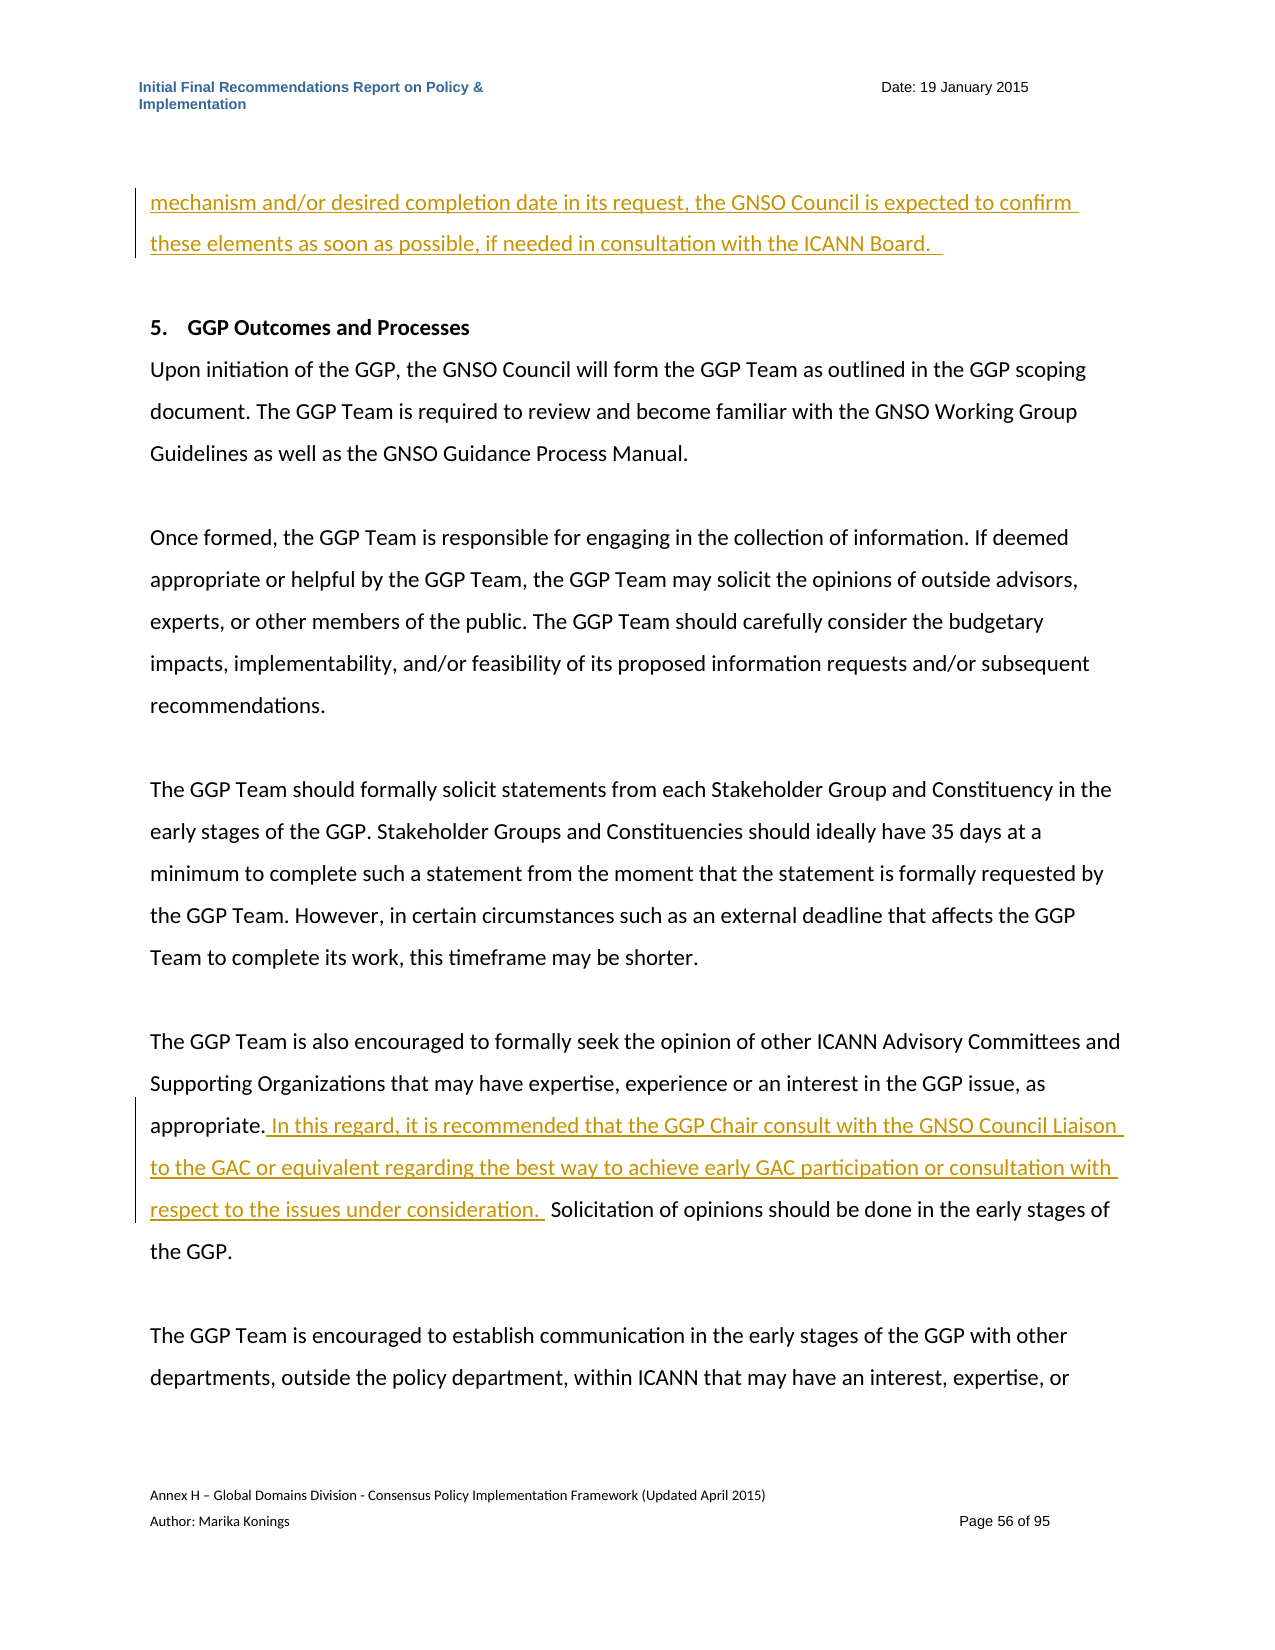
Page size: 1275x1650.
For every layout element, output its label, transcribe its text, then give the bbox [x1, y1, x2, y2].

text Upon initiation of the GGP, the GNSO Council will form the GGP Team as outlined in the GGP scoping document. The GGP Team is required to review and become familiar with the GNSO Working Group Guidelines as well as the GNSO Guidance Process Manual. [150, 356, 1125, 467]
text Once formed, the GGP Team is responsible for engaging in the collection of information. If deemed appropriate or helpful by the GGP Team, the GGP Team may solicit the opinions of outside advisors, experts, or other members of the public. The GGP Team should carefully consider the budgetary impacts, implementability, and/or feasibility of its proposed information requests and/or subsequent recommendations. [150, 523, 1125, 719]
text The GGP Team should formally solicit statements from each Stakeholder Group and Constituency in the early stages of the GGP. Stakeholder Groups and Constituencies should ideally have 35 days at a minimum to complete such a statement from the moment that the statement is formally requested by the GGP Team. However, in certain circumstances such as an external deadline that affects the GGP Team to complete its work, this timeframe may be shorter. [150, 775, 1125, 971]
list GGP Outcomes and Processes [150, 313, 1125, 342]
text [150, 1321, 1125, 1391]
text The GGP Team is also encouraged to formally seek the opinion of other ICANN Advisory Committees and Supporting Organizations that may have expertise, experience or an interest in the GGP issue, as appropriate. Solicitation of opinions should be done in the early stages of the GGP. [150, 1027, 1125, 1265]
